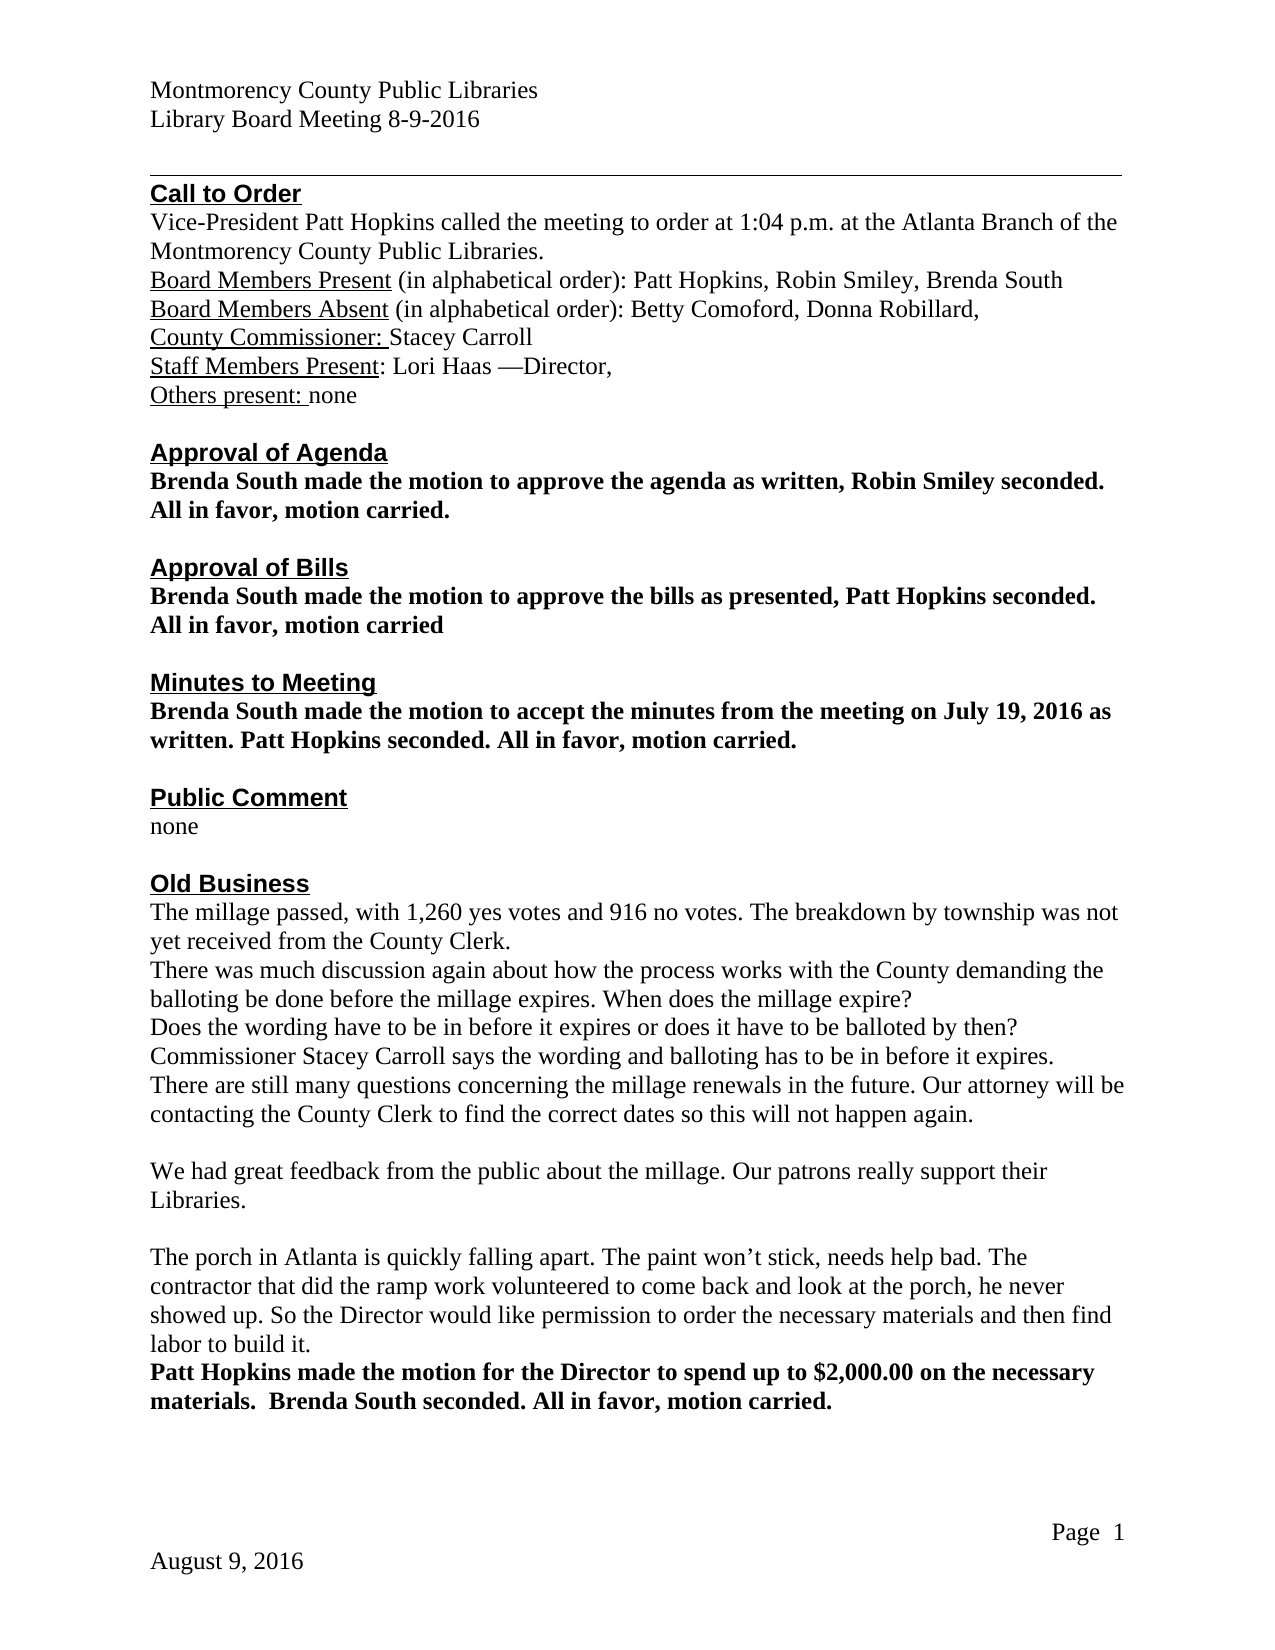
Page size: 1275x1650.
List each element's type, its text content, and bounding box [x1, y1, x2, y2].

subtitle Minutes to Meeting [150, 667, 1125, 696]
text County Commissioner: Stacey Carroll [150, 322, 1125, 351]
text Vice-President Patt Hopkins called the meeting to order at 1:04 p.m. at the Atlanta Branch of the Montmorency County Public Libraries. [150, 207, 1125, 265]
text Brenda South made the motion to approve the agenda as written, Robin Smiley seconded. All in favor, motion carried. [150, 466, 1125, 524]
text Brenda South made the motion to accept the minutes from the meeting on July 19, 2016 as written. Patt Hopkins seconded. All in favor, motion carried. [150, 696, 1125, 754]
subtitle Approval of Bills [150, 552, 1125, 581]
text Board Members Present (in alphabetical order): Patt Hopkins, Robin Smiley, Brenda South [150, 265, 1125, 294]
text There was much discussion again about how the process works with the County demanding the balloting be done before the millage expires. When does the millage expire? [150, 955, 1125, 1012]
text Staff Members Present: Lori Haas —Director, [150, 351, 1125, 380]
text Public Comment [150, 782, 1125, 811]
subtitle Approval of Agenda [150, 437, 1125, 466]
subtitle Call to Order [150, 150, 1125, 207]
text Brenda South made the motion to approve the bills as presented, Patt Hopkins seconded. All in favor, motion carried [150, 581, 1125, 639]
text The millage passed, with 1,260 yes votes and 916 no votes. The breakdown by township was not yet received from the County Clerk. [150, 897, 1125, 955]
text The porch in Atlanta is quickly falling apart. The paint won’t stick, needs help bad. The contractor that did the ramp work volunteered to come back and look at the porch, he never showed up. So the Director would like permission to order the necessary materials and then find labor to build it. [150, 1242, 1125, 1357]
text Others present: none [150, 380, 1125, 409]
text Patt Hopkins made the motion for the Director to spend up to $2,000.00 on the necessary materials. Brenda South seconded. All in favor, motion carried. [150, 1357, 1125, 1415]
text Old Business [150, 869, 1125, 897]
text Board Members Absent (in alphabetical order): Betty Comoford, Donna Robillard, [150, 294, 1125, 322]
text We had great feedback from the public about the millage. Our patrons really support their Libraries. [150, 1156, 1125, 1214]
text There are still many questions concerning the millage renewals in the future. Our attorney will be contacting the County Clerk to find the correct dates so this will not happen again. [150, 1070, 1125, 1127]
text Does the wording have to be in before it expires or does it have to be balloted by then? Commissioner Stacey Carroll says the wording and balloting has to be in before it expires. [150, 1012, 1125, 1070]
text none [150, 811, 1125, 840]
